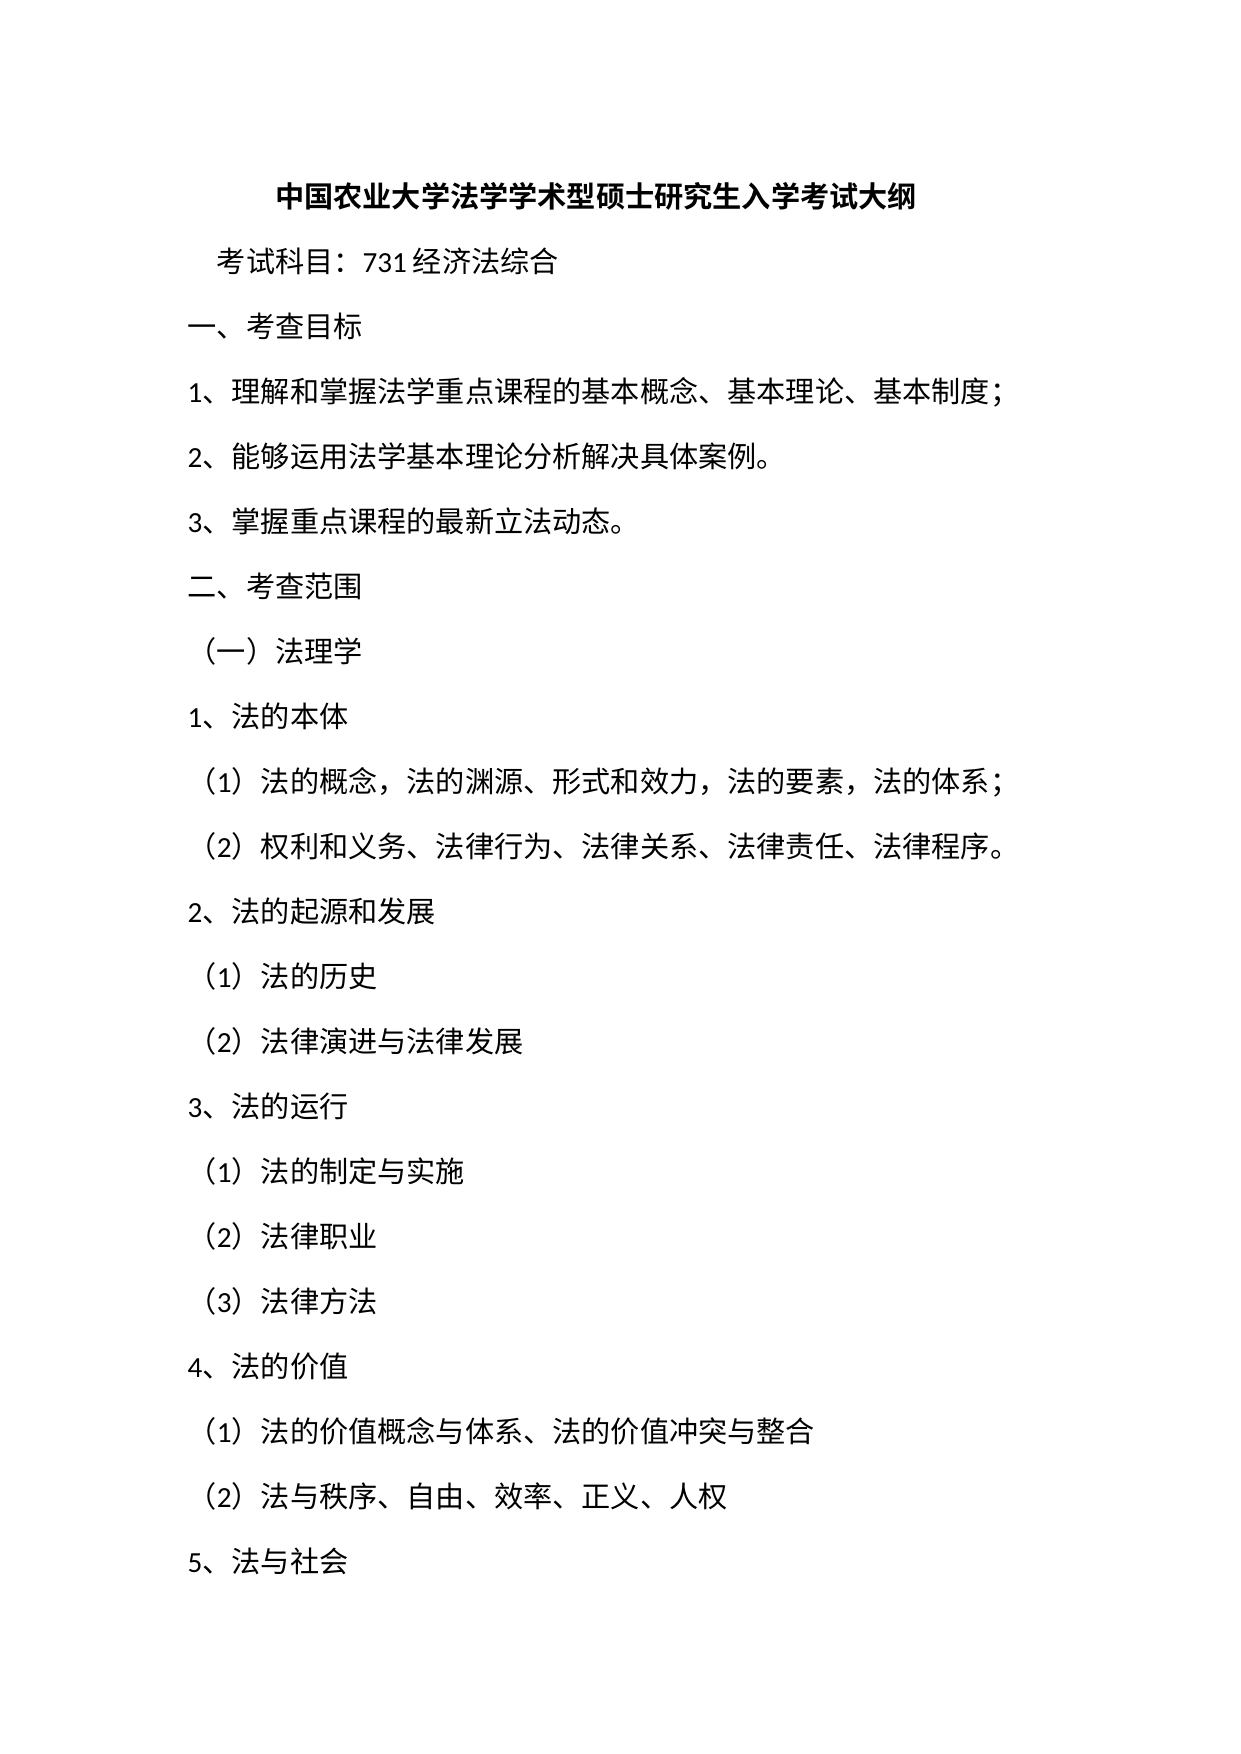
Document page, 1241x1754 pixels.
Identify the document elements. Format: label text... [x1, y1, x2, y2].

text （2）权利和义务、法律行为、法律关系、法律责任、法律程序。 [187, 812, 1053, 877]
text （1）法的历史 [187, 942, 1053, 1007]
text （1）法的价值概念与体系、法的价值冲突与整合 [187, 1397, 1053, 1462]
text 二、考查范围 [187, 552, 1053, 617]
text 一、考查目标 [187, 292, 1053, 357]
text 1、法的本体 [187, 682, 1053, 747]
text （1）法的制定与实施 [187, 1137, 1053, 1202]
text 中国农业大学法学学术型硕士研究生入学考试大纲 [187, 162, 1053, 227]
text （1）法的概念，法的渊源、形式和效力，法的要素，法的体系； [187, 747, 1053, 812]
text 1、理解和掌握法学重点课程的基本概念、基本理论、基本制度； [187, 357, 1053, 422]
text 2、法的起源和发展 [187, 877, 1053, 942]
text （2）法律职业 [187, 1202, 1053, 1267]
text 4、法的价值 [187, 1332, 1053, 1397]
text 考试科目：731经济法综合 [187, 227, 1053, 292]
text （2）法与秩序、自由、效率、正义、人权 [187, 1462, 1053, 1527]
text 5、法与社会 [187, 1527, 1053, 1592]
text 3、法的运行 [187, 1072, 1053, 1137]
text 2、能够运用法学基本理论分析解决具体案例。 [187, 422, 1053, 487]
text （3）法律方法 [187, 1267, 1053, 1332]
text （2）法律演进与法律发展 [187, 1007, 1053, 1072]
text （一）法理学 [187, 617, 1053, 682]
text 3、掌握重点课程的最新立法动态。 [187, 487, 1053, 552]
